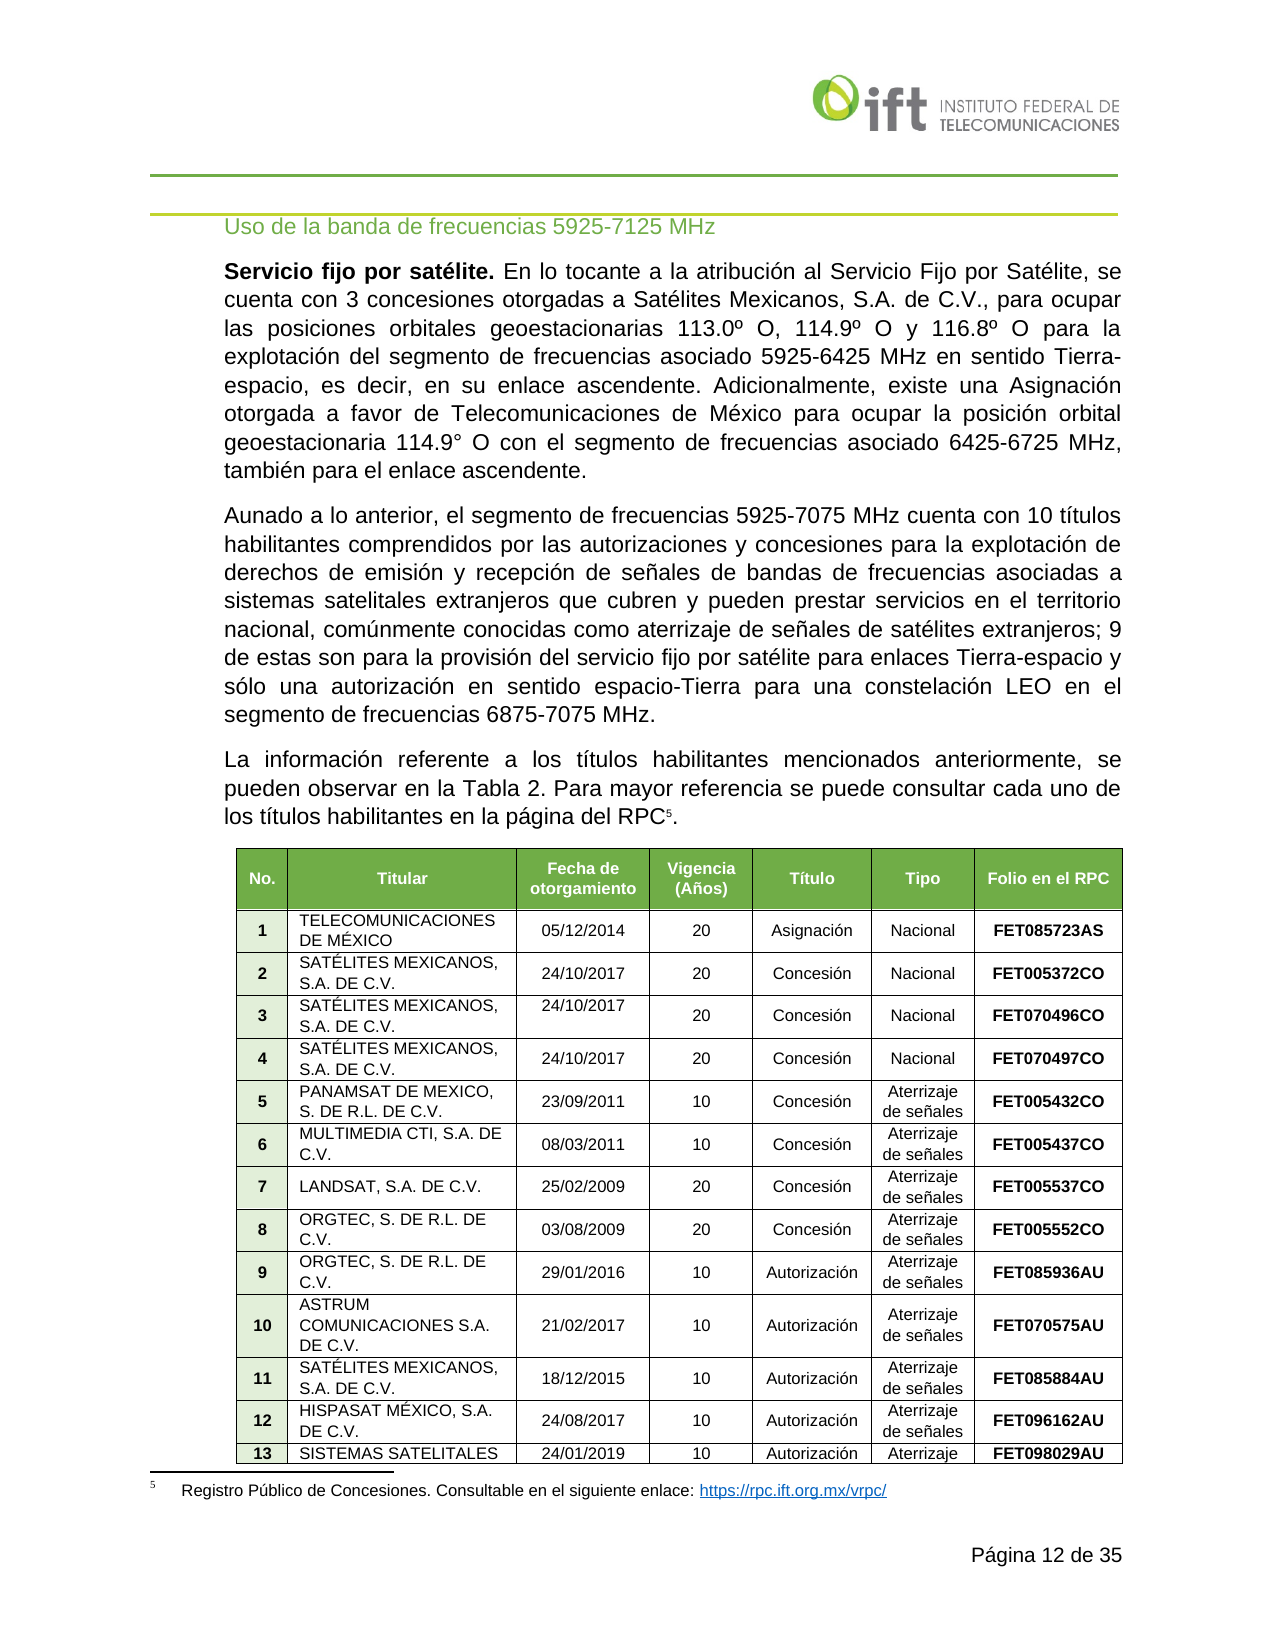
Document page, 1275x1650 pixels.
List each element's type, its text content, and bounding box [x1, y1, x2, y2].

table_cell Concesión [753, 1210, 871, 1251]
table_cell 05/12/2014 [517, 911, 649, 952]
table_cell Concesión [753, 953, 871, 995]
table_cell Concesión [753, 1039, 871, 1080]
table_cell Nacional [872, 1039, 974, 1080]
table_cell 24/10/2017 [517, 953, 649, 995]
table_cell Nacional [872, 953, 974, 995]
table_cell Aterrizaje de señales [872, 1124, 974, 1166]
table_cell Autorización [753, 1444, 871, 1463]
table_header No. [237, 849, 287, 909]
table_cell 11 [237, 1358, 287, 1400]
table_cell 5 [237, 1081, 287, 1123]
table_cell Autorización [753, 1401, 871, 1443]
table_cell 29/01/2016 [517, 1252, 649, 1294]
table_cell TELECOMUNICACIONES DE MÉXICO [288, 911, 516, 952]
table_cell 10 [650, 1124, 752, 1166]
table_cell 23/09/2011 [517, 1081, 649, 1123]
table_cell Aterrizaje de señales [872, 1401, 974, 1443]
table_cell ORGTEC, S. DE R.L. DE C.V. [288, 1210, 516, 1251]
table_cell Autorización [753, 1295, 871, 1357]
table_cell 03/08/2009 [517, 1210, 649, 1251]
table_cell Concesión [753, 1081, 871, 1123]
table_cell Concesión [753, 1167, 871, 1208]
table_cell 18/12/2015 [517, 1358, 649, 1400]
table_cell 24/10/2017 [517, 1039, 649, 1080]
table_cell 21/02/2017 [517, 1295, 649, 1357]
table_cell Concesión [753, 1124, 871, 1166]
table_cell Nacional [872, 911, 974, 952]
table_cell 20 [650, 1210, 752, 1251]
table_cell ASTRUM COMUNICACIONES S.A. DE C.V. [288, 1295, 516, 1357]
table_cell 24/01/2019 [517, 1444, 649, 1463]
table_header Fecha de otorgamiento [517, 849, 649, 909]
table_cell Aterrizaje de señales [872, 1358, 974, 1400]
table_cell SATÉLITES MEXICANOS, S.A. DE C.V. [288, 996, 516, 1038]
table_cell Autorización [753, 1358, 871, 1400]
table_cell 08/03/2011 [517, 1124, 649, 1166]
table_cell 24/08/2017 [517, 1401, 649, 1443]
table_cell FET098029AU [975, 1444, 1122, 1463]
table_cell 20 [650, 953, 752, 995]
table_cell SISTEMAS SATELITALES DE MÉXICO, S. DE R.L. DE C.V. [288, 1444, 516, 1463]
table_cell FET005537CO [975, 1167, 1122, 1208]
table_cell 1 [237, 911, 287, 952]
table_cell 13 [237, 1444, 287, 1463]
table_header Titular [288, 849, 516, 909]
table_cell 10 [650, 1444, 752, 1463]
table_cell Asignación [753, 911, 871, 952]
table_cell Nacional [872, 996, 974, 1038]
table_cell PANAMSAT DE MEXICO, S. DE R.L. DE C.V. [288, 1081, 516, 1123]
table_cell 10 [650, 1295, 752, 1357]
table_cell Aterrizaje de señales [872, 1444, 974, 1463]
table_cell 20 [650, 996, 752, 1038]
table_cell 9 [237, 1252, 287, 1294]
table_cell 24/10/2017 [517, 996, 649, 1038]
table_cell 20 [650, 1167, 752, 1208]
table_cell FET005437CO [975, 1124, 1122, 1166]
table_cell Concesión [753, 996, 871, 1038]
table_cell Autorización [753, 1252, 871, 1294]
table_cell FET070497CO [975, 1039, 1122, 1080]
table_cell FET085936AU [975, 1252, 1122, 1294]
table_cell 6 [237, 1124, 287, 1166]
table_cell Aterrizaje de señales [872, 1295, 974, 1357]
table_cell 7 [237, 1167, 287, 1208]
table_cell 12 [237, 1401, 287, 1443]
table_cell SATÉLITES MEXICANOS, S.A. DE C.V. [288, 1358, 516, 1400]
table_cell 10 [650, 1401, 752, 1443]
table_cell FET096162AU [975, 1401, 1122, 1443]
table_cell HISPASAT MÉXICO, S.A. DE C.V. [288, 1401, 516, 1443]
table_cell Aterrizaje de señales [872, 1210, 974, 1251]
table_cell MULTIMEDIA CTI, S.A. DE C.V. [288, 1124, 516, 1166]
table_cell 20 [650, 911, 752, 952]
table_cell FET070496CO [975, 996, 1122, 1038]
table_cell Aterrizaje de señales [872, 1081, 974, 1123]
table_cell FET005372CO [975, 953, 1122, 995]
table_cell 10 [650, 1252, 752, 1294]
table_header Título [753, 849, 871, 909]
table_cell FET085723AS [975, 911, 1122, 952]
table_cell LANDSAT, S.A. DE C.V. [288, 1167, 516, 1208]
text La información referente a los títulos habilitantes mencionados anteriormente, se pueden observar en la Tabla 2. Para mayor referencia se puede consultar cada uno de los títulos habilitantes en la página del RPC. [224, 746, 1122, 829]
table_header Vigencia (Años) [650, 849, 752, 909]
table_cell 10 [650, 1358, 752, 1400]
text Aunado a lo anterior, el segmento de frecuencias 5925-7075 MHz cuenta con 10 títulos habilitantes comprendidos por las autorizaciones y concesiones para la explotación de derechos de emisión y recepción de señales de bandas de frecuencias asociadas a sistemas satelitales extranjeros que cubren y pueden prestar servicios en el territorio nacional, comúnmente conocidas como aterrizaje de señales de satélites extranjeros; 9 de estas son para la provisión del servicio fijo por satélite para enlaces Tierra-espacio y sólo una autorización en sentido espacio-Tierra para una constelación LEO en el segmento de frecuencias 6875-7075 MHz. [224, 502, 1122, 728]
picture [808, 71, 1123, 137]
table_header Folio en el RPC [975, 849, 1122, 909]
table_cell 8 [237, 1210, 287, 1251]
table_cell 25/02/2009 [517, 1167, 649, 1208]
table_cell SATÉLITES MEXICANOS, S.A. DE C.V. [288, 1039, 516, 1080]
table_cell 4 [237, 1039, 287, 1080]
table_cell FET085884AU [975, 1358, 1122, 1400]
table_cell Aterrizaje de señales [872, 1167, 974, 1208]
table_cell 10 [237, 1295, 287, 1357]
table_cell Aterrizaje de señales [872, 1252, 974, 1294]
table_cell FET005552CO [975, 1210, 1122, 1251]
table_cell 2 [237, 953, 287, 995]
table_cell 3 [237, 996, 287, 1038]
table_cell FET005432CO [975, 1081, 1122, 1123]
table_cell 20 [650, 1039, 752, 1080]
table_header Tipo [872, 849, 974, 909]
table_cell SATÉLITES MEXICANOS, S.A. DE C.V. [288, 953, 516, 995]
table_cell 10 [650, 1081, 752, 1123]
text Servicio fijo por satélite. En lo tocante a la atribución al Servicio Fijo por Satélite, se cuenta con 3 concesiones otorgadas a Satélites Mexicanos, S.A. de C.V., para ocupar las posiciones orbitales geoestacionarias 113.0º O, 114.9º O y 116.8º O para la explotación del segmento de frecuencias asociado 5925-6425 MHz en sentido Tierra-espacio, es decir, en su enlace ascendente. Adicionalmente, existe una Asignación otorgada a favor de Telecomunicaciones de México para ocupar la posición orbital geoestacionaria 114.9° O con el segmento de frecuencias asociado 6425-6725 MHz, también para el enlace ascendente. [224, 258, 1122, 483]
table_cell FET070575AU [975, 1295, 1122, 1357]
subtitle Uso de la banda de frecuencias 5925-7125 MHz [224, 213, 1122, 239]
table_cell ORGTEC, S. DE R.L. DE C.V. [288, 1252, 516, 1294]
